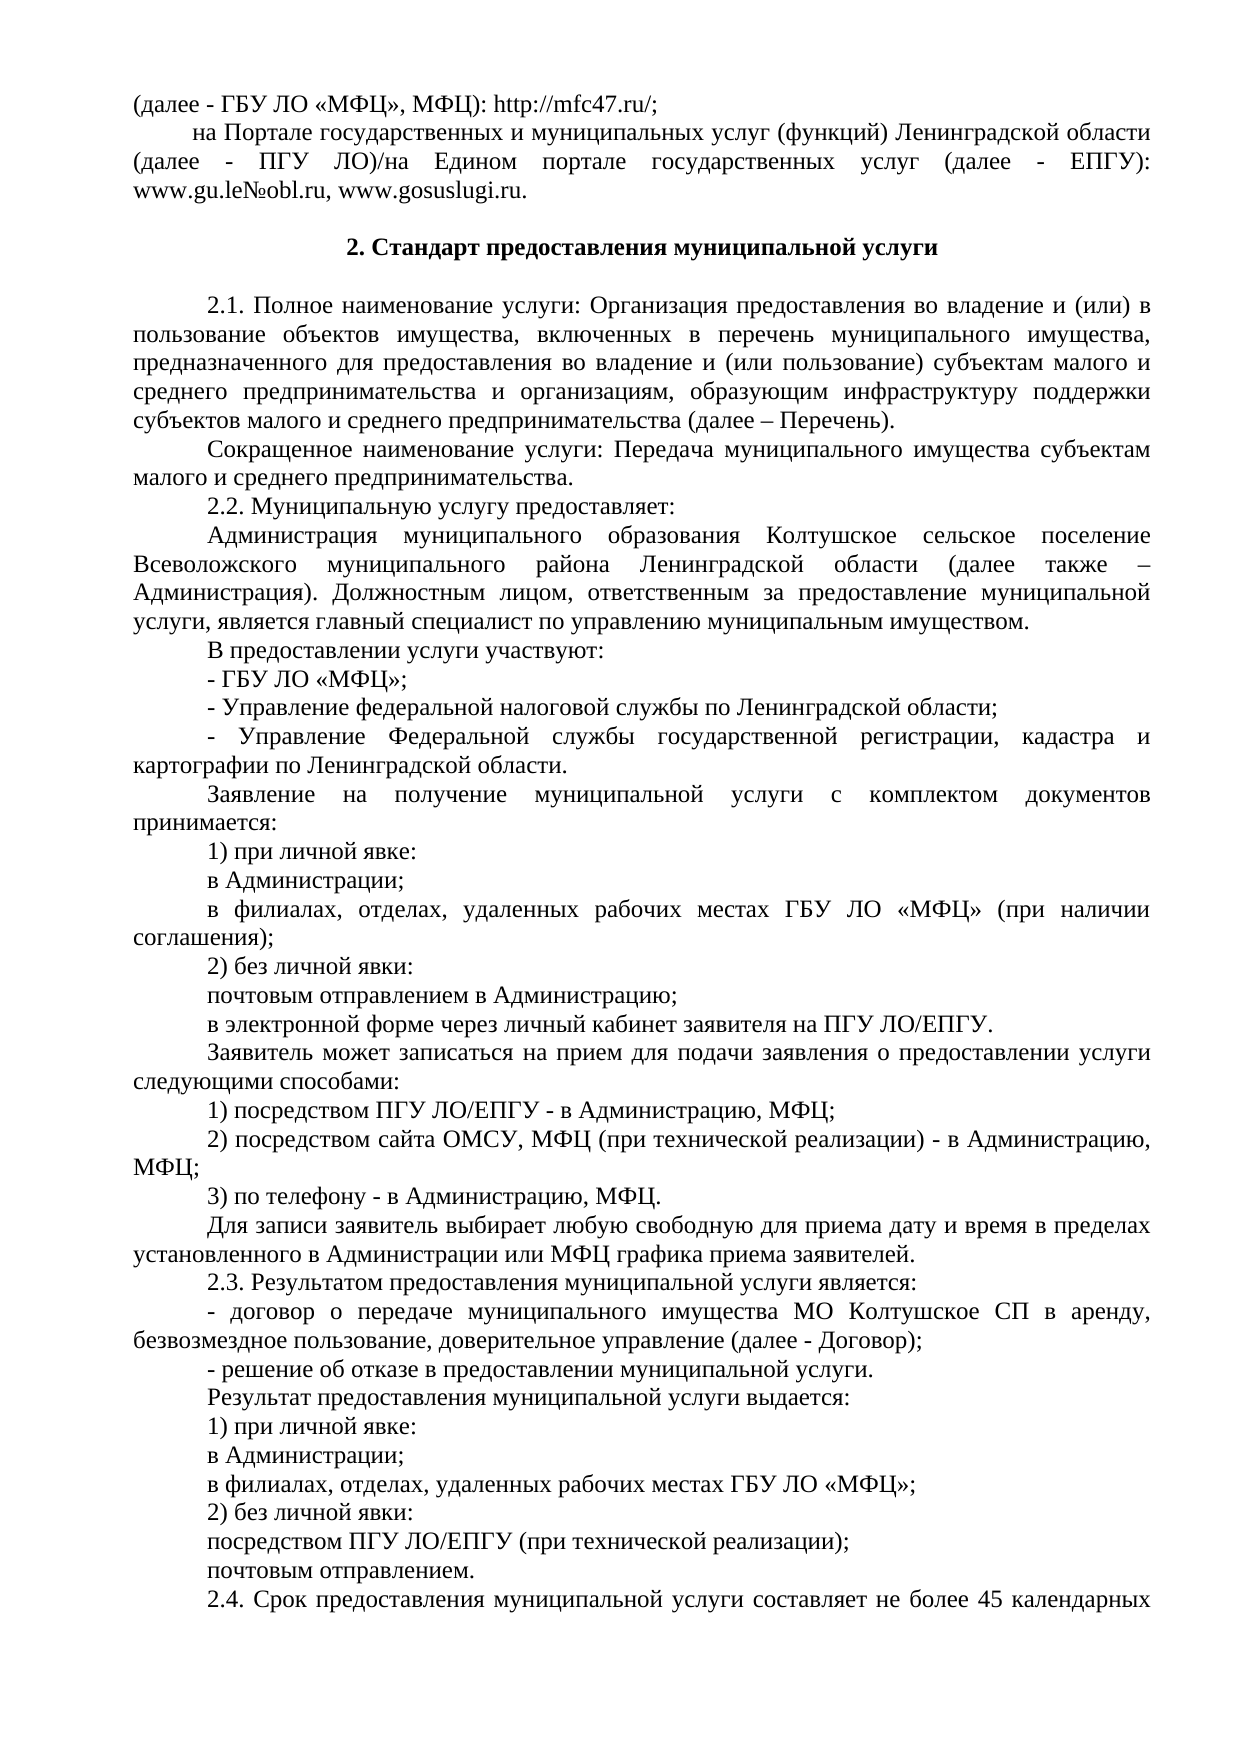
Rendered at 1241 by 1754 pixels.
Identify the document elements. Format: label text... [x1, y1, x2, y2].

text в электронной форме через личный кабинет заявителя на ПГУ ЛО/ЕПГУ. [133, 1009, 1152, 1037]
text 2.2. Муниципальную услугу предоставляет: [133, 491, 1152, 520]
text 1) при личной явке: [133, 836, 1152, 865]
text - ГБУ ЛО «МФЦ»; [133, 664, 1152, 692]
text 2) без личной явки: [133, 951, 1152, 980]
text - договор о передаче муниципального имущества МО Колтушское СП в аренду, безвозмездное пользование, доверительное управление (далее - Договор); [133, 1296, 1152, 1354]
text в филиалах, отделах, удаленных рабочих местах ГБУ ЛО «МФЦ»; [133, 1469, 1152, 1497]
text - Управление Федеральной службы государственной регистрации, кадастра и картографии по Ленинградской области. [133, 721, 1152, 779]
text 1) посредством ПГУ ЛО/ЕПГУ - в Администрацию, МФЦ; [133, 1095, 1152, 1124]
text Для записи заявитель выбирает любую свободную для приема дату и время в пределах установленного в Администрации или МФЦ графика приема заявителей. [133, 1210, 1152, 1267]
text В предоставлении услуги участвуют: [133, 635, 1152, 664]
text 2.3. Результатом предоставления муниципальной услуги является: [133, 1267, 1152, 1296]
text в Администрации; [133, 1440, 1152, 1469]
text 3) по телефону - в Администрацию, МФЦ. [133, 1181, 1152, 1210]
text 2.1. Полное наименование услуги: Организация предоставления во владение и (или) в пользование объектов имущества, включенных в перечень муниципального имущества, предназначенного для предоставления во владение и (или пользование) субъектам малого и среднего предпринимательства и организациям, образующим инфраструктуру поддержки субъектов малого и среднего предпринимательства (далее – Перечень). [133, 290, 1152, 434]
text Заявитель может записаться на прием для подачи заявления о предоставлении услуги следующими способами: [133, 1037, 1152, 1095]
text почтовым отправлением. [133, 1555, 1152, 1584]
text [133, 1584, 1152, 1612]
text Результат предоставления муниципальной услуги выдается: [133, 1382, 1152, 1411]
text Сокращенное наименование услуги: Передача муниципального имущества субъектам малого и среднего предпринимательства. [133, 434, 1152, 491]
text 1) при личной явке: [133, 1411, 1152, 1440]
text 2) посредством сайта ОМСУ, МФЦ (при технической реализации) - в Администрацию, МФЦ; [133, 1124, 1152, 1181]
text - Управление федеральной налоговой службы по Ленинградской области; [133, 692, 1152, 721]
text Заявление на получение муниципальной услуги с комплектом документов принимается: [133, 779, 1152, 836]
text - решение об отказе в предоставлении муниципальной услуги. [133, 1354, 1152, 1382]
text 2. Стандарт предоставления муниципальной услуги [133, 232, 1152, 261]
text в Администрации; [133, 865, 1152, 894]
text на Портале государственных и муниципальных услуг (функций) Ленинградской области (далее - ПГУ ЛО)/на Едином портале государственных услуг (далее - ЕПГУ): www.gu.le№obl.ru, www.gosuslugi.ru. [133, 117, 1152, 204]
text почтовым отправлением в Администрацию; [133, 980, 1152, 1009]
text Администрация муниципального образования Колтушское сельское поселение Всеволожского муниципального района Ленинградской области (далее также – Администрация). Должностным лицом, ответственным за предоставление муниципальной услуги, является главный специалист по управлению муниципальным имуществом. [133, 520, 1152, 635]
text 2) без личной явки: [133, 1497, 1152, 1526]
text посредством ПГУ ЛО/ЕПГУ (при технической реализации); [133, 1526, 1152, 1555]
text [133, 89, 1152, 117]
text в филиалах, отделах, удаленных рабочих местах ГБУ ЛО «МФЦ» (при наличии соглашения); [133, 894, 1152, 951]
